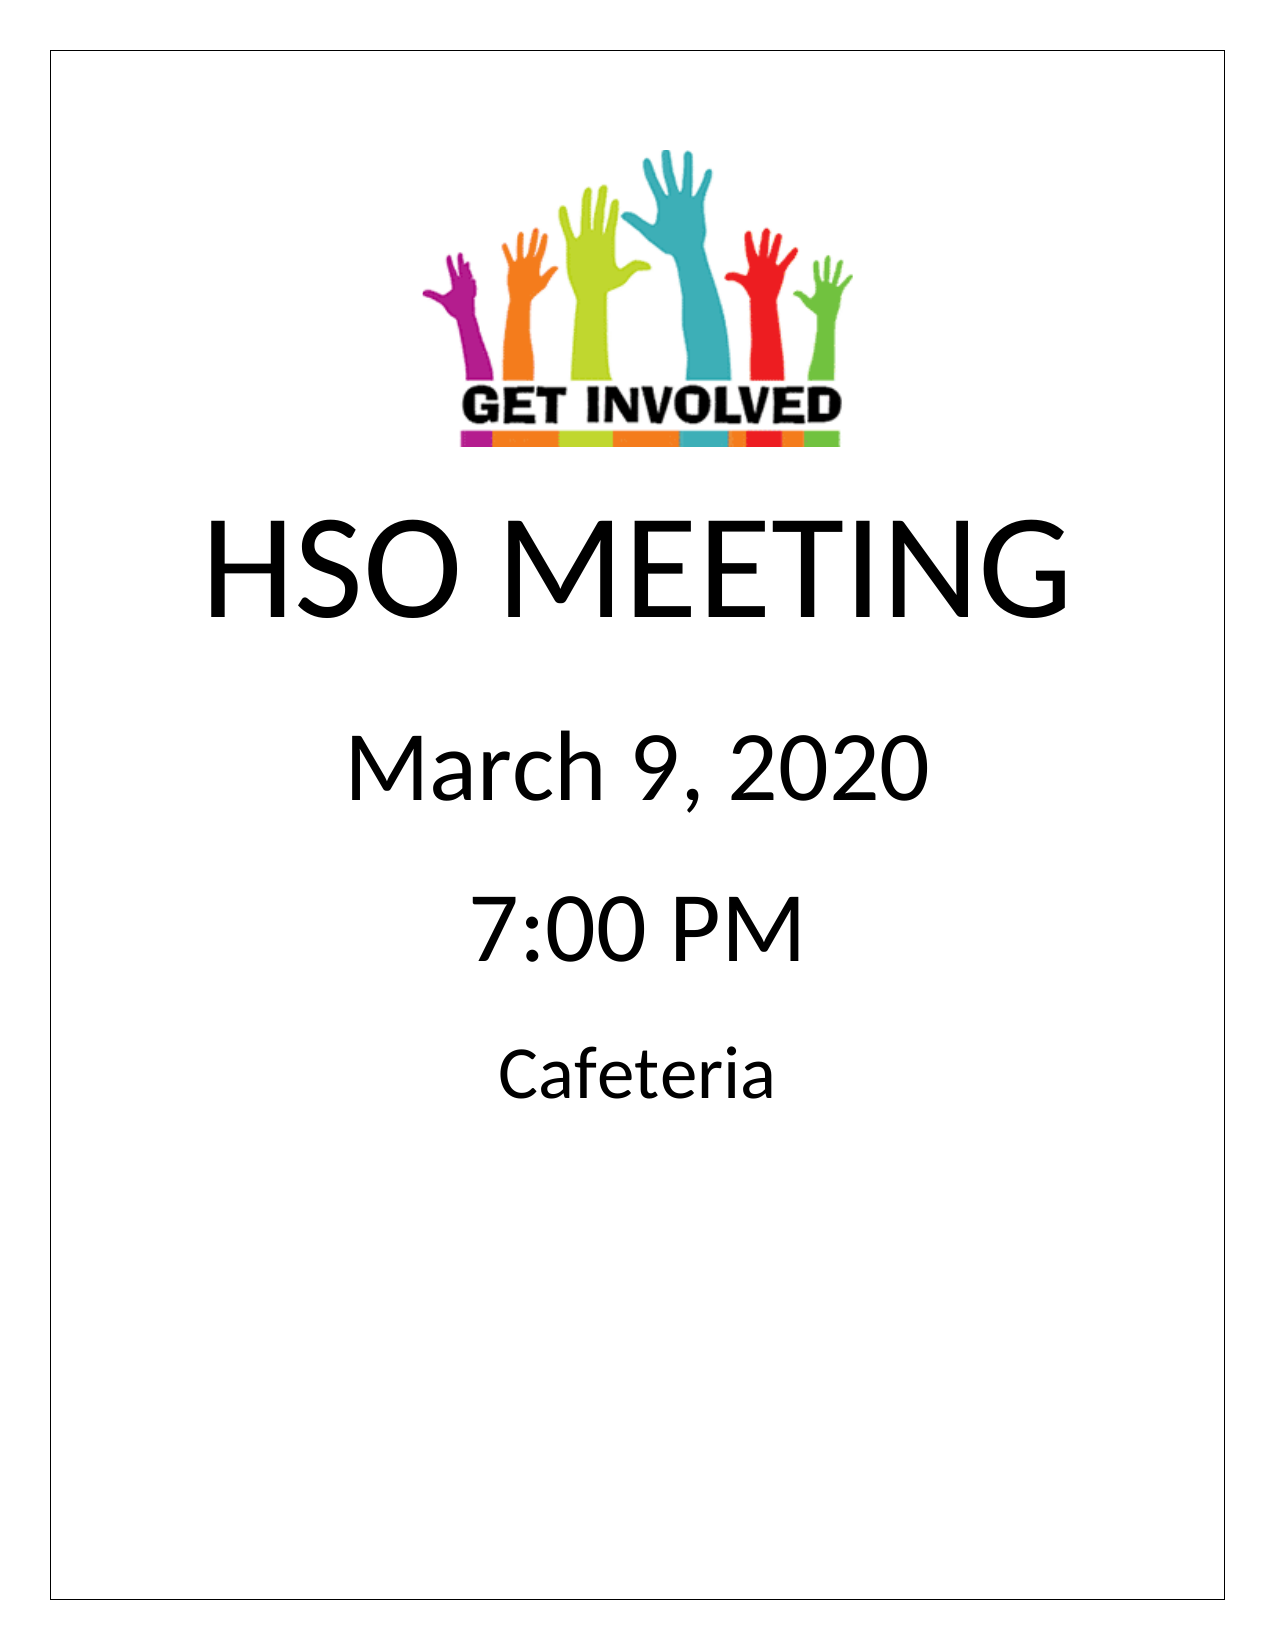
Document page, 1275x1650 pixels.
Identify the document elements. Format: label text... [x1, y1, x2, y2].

text Cafeteria [150, 1026, 1125, 1117]
text 7:00 PM [150, 864, 1125, 986]
text March 9, 2020 [150, 703, 1125, 825]
picture [422, 150, 853, 447]
text HSO MEETING [150, 472, 1125, 655]
